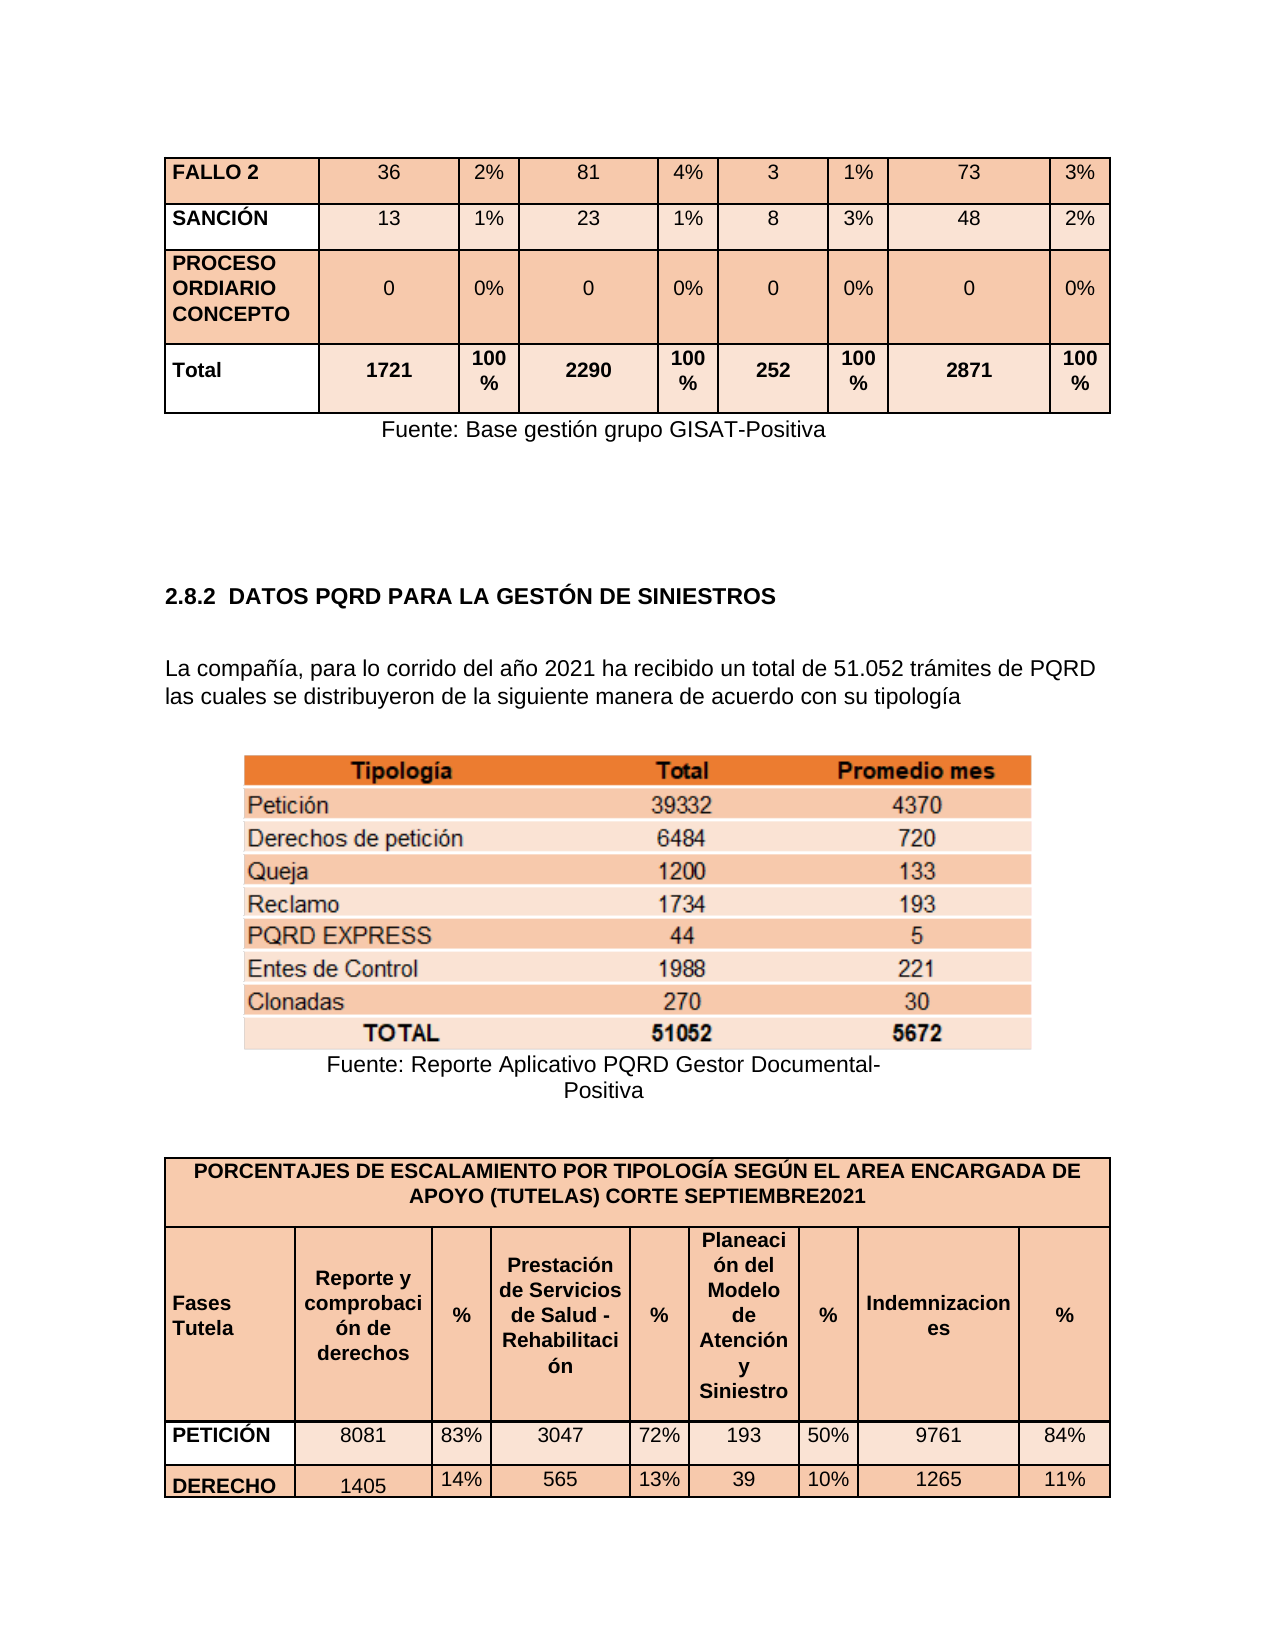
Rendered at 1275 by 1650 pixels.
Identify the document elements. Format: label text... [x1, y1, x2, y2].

table_cell % [433, 1228, 490, 1420]
table_cell % [1020, 1228, 1109, 1420]
table_cell 193 [690, 1423, 798, 1464]
table_cell 50% [800, 1423, 857, 1464]
table_cell Indemnizaciones [859, 1228, 1018, 1420]
table_cell 0 [520, 251, 657, 343]
picture [243, 755, 1033, 1051]
table_cell 1% [460, 205, 518, 249]
table_cell 4% [659, 159, 717, 203]
table_cell 3 [719, 159, 827, 203]
table_cell 8 [719, 205, 827, 249]
table_cell 48 [889, 205, 1049, 249]
table_cell 0 [889, 251, 1049, 343]
table_cell 100% [659, 345, 717, 412]
table_cell 2% [1051, 205, 1109, 249]
table_cell 3% [1051, 159, 1109, 203]
table_cell 0% [460, 251, 518, 343]
table_cell 13 [320, 205, 458, 249]
table_cell Planeación del Modelo de Atención y Siniestro [690, 1228, 798, 1420]
table_cell 10% [800, 1466, 857, 1496]
table_cell Total [166, 345, 318, 412]
table_cell 100% [1051, 345, 1109, 412]
table_cell 3% [829, 205, 887, 249]
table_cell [166, 1466, 294, 1496]
text Fuente: Base gestión grupo GISAT-Positiva [317, 416, 890, 443]
text La compañía, para lo corrido del año 2021 ha recibido un total de 51.052 trámites de PQRD las cuales se distribuyeron de la siguiente manera de acuerdo con su tipología [165, 655, 1110, 709]
table_cell FALLO 2 [166, 159, 318, 203]
table_cell 100% [460, 345, 518, 412]
table_cell 84% [1020, 1423, 1109, 1464]
table_cell PETICIÓN [166, 1423, 294, 1464]
table_cell 9761 [859, 1423, 1018, 1464]
text Fuente: Reporte Aplicativo PQRD Gestor Documental-Positiva [317, 1051, 889, 1104]
table_cell 1% [829, 159, 887, 203]
table_cell 0% [659, 251, 717, 343]
table_cell 72% [631, 1423, 688, 1464]
table_cell 83% [433, 1423, 490, 1464]
table_cell 8081 [296, 1423, 431, 1464]
table_cell 0% [1051, 251, 1109, 343]
table_cell 1265 [859, 1466, 1018, 1496]
table_cell 11% [1020, 1466, 1109, 1496]
table_cell 1405 [296, 1466, 431, 1496]
table_cell 39 [690, 1466, 798, 1496]
table_cell % [631, 1228, 688, 1420]
table_cell Reporte y comprobación de derechos [296, 1228, 431, 1420]
table_cell 0 [719, 251, 827, 343]
table_cell 252 [719, 345, 827, 412]
table_cell 14% [433, 1466, 490, 1496]
table_cell 73 [889, 159, 1049, 203]
table_cell 1% [659, 205, 717, 249]
table_cell SANCIÓN [166, 205, 318, 249]
table_cell 0% [829, 251, 887, 343]
table_cell Fases Tutela [166, 1228, 294, 1420]
table_cell 3047 [492, 1423, 629, 1464]
table_cell 1721 [320, 345, 458, 412]
text 2.8.2 DATOS PQRD PARA LA GESTÓN DE SINIESTROS [165, 583, 1110, 610]
table_cell 2% [460, 159, 518, 203]
table_cell 0 [320, 251, 458, 343]
table_cell 100% [829, 345, 887, 412]
table_cell % [800, 1228, 857, 1420]
table_cell 81 [520, 159, 657, 203]
table_cell 23 [520, 205, 657, 249]
table_cell PROCESO ORDIARIO CONCEPTO [166, 251, 318, 343]
table_cell 13% [631, 1466, 688, 1496]
table_header PORCENTAJES DE ESCALAMIENTO POR TIPOLOGÍA SEGÚN EL AREA ENCARGADA DE APOYO (TUTELAS) CORTE SEPTIEMBRE2021 [166, 1159, 1109, 1226]
table_cell 2290 [520, 345, 657, 412]
table_cell 36 [320, 159, 458, 203]
table_cell 2871 [889, 345, 1049, 412]
table_cell 565 [492, 1466, 629, 1496]
table_cell Prestación de Servicios de Salud - Rehabilitación [492, 1228, 629, 1420]
